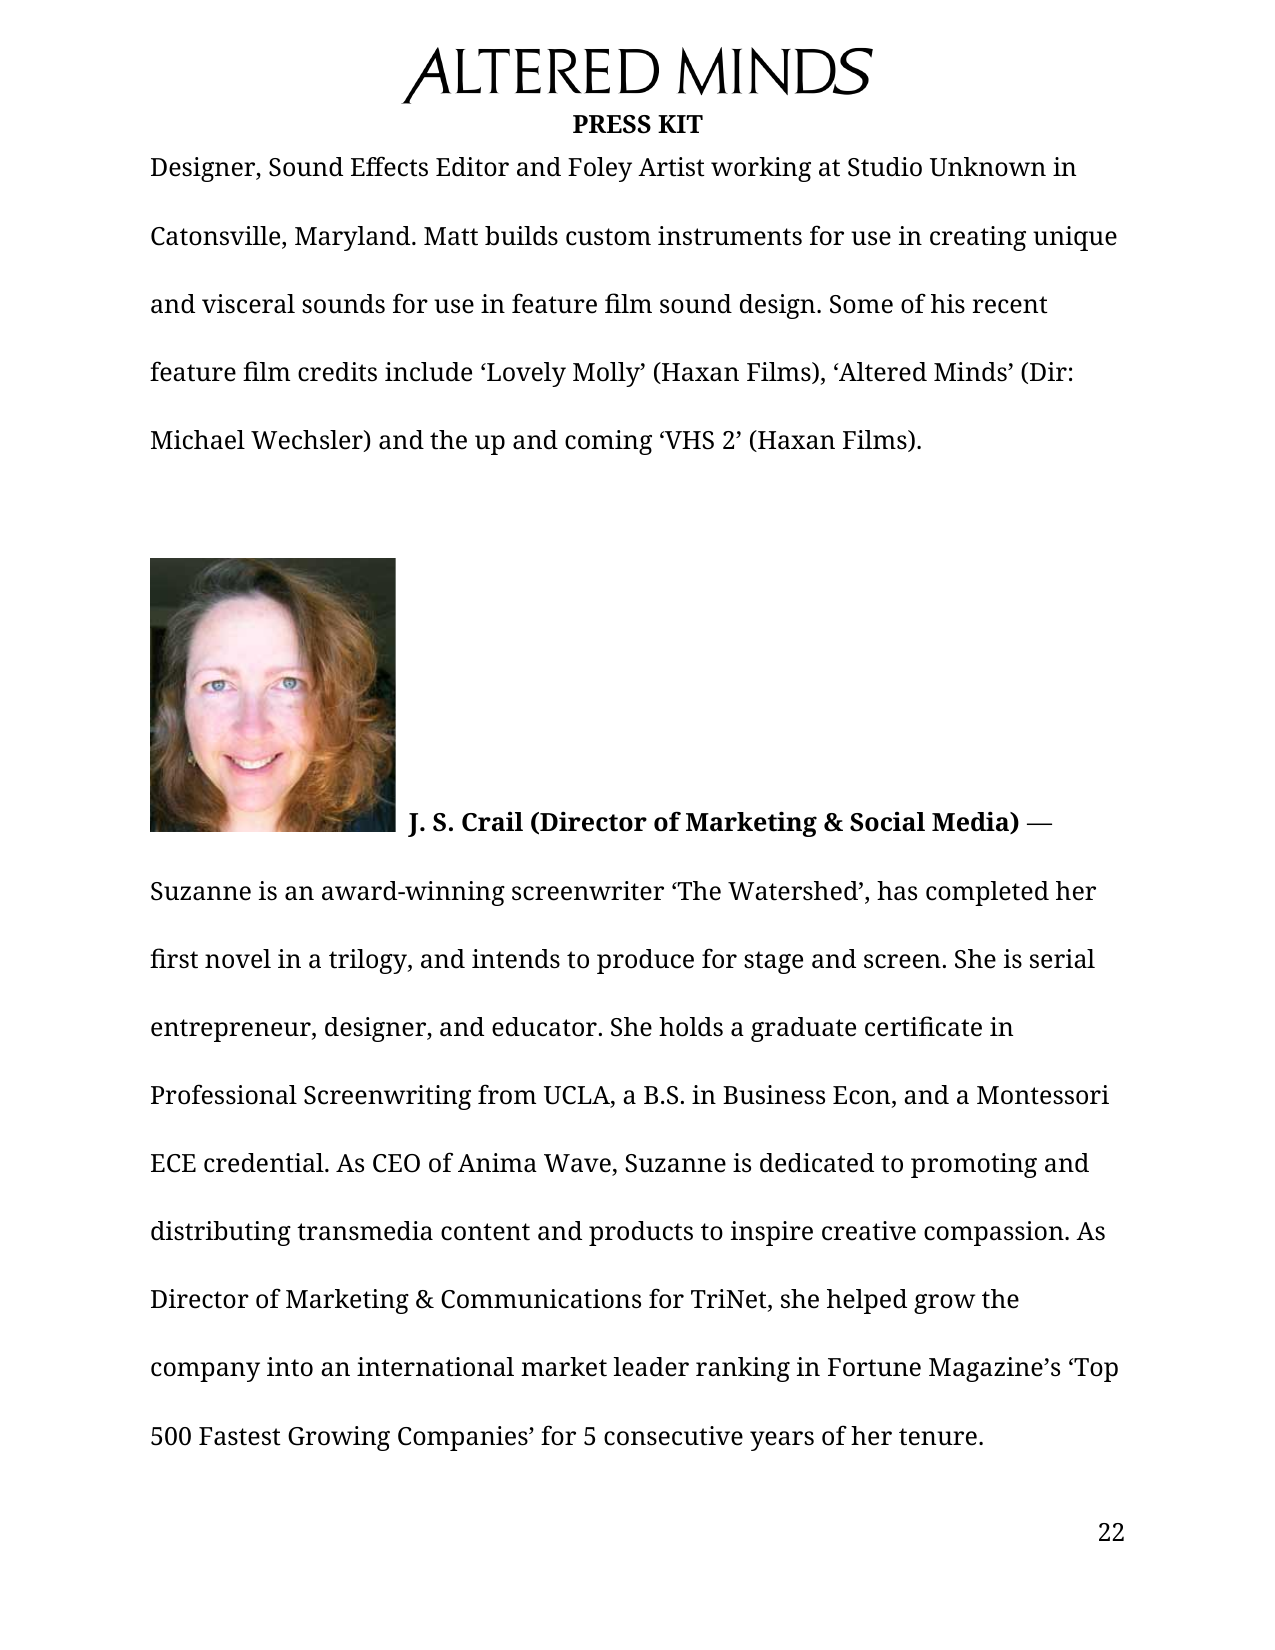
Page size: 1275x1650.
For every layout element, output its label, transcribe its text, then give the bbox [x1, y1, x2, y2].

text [150, 150, 1125, 457]
picture [396, 45, 879, 107]
text J. S. Crail (Director of Marketing & Social Media) — Suzanne is an award-winning screenwriter ‘The Watershed’, has completed her first novel in a trilogy, and intends to produce for stage and screen. She is serial entrepreneur, designer, and educator. She holds a graduate certificate in Professional Screenwriting from UCLA, a B.S. in Business Econ, and a Montessori ECE credential. As CEO of Anima Wave, Suzanne is dedicated to promoting and distributing transmedia content and products to inspire creative compassion. As Director of Marketing & Communications for TriNet, she helped grow the company into an international market leader ranking in Fortune Magazine’s ‘Top 500 Fastest Growing Companies’ for 5 consecutive years of her tenure. [150, 559, 1125, 1452]
picture [150, 558, 396, 832]
